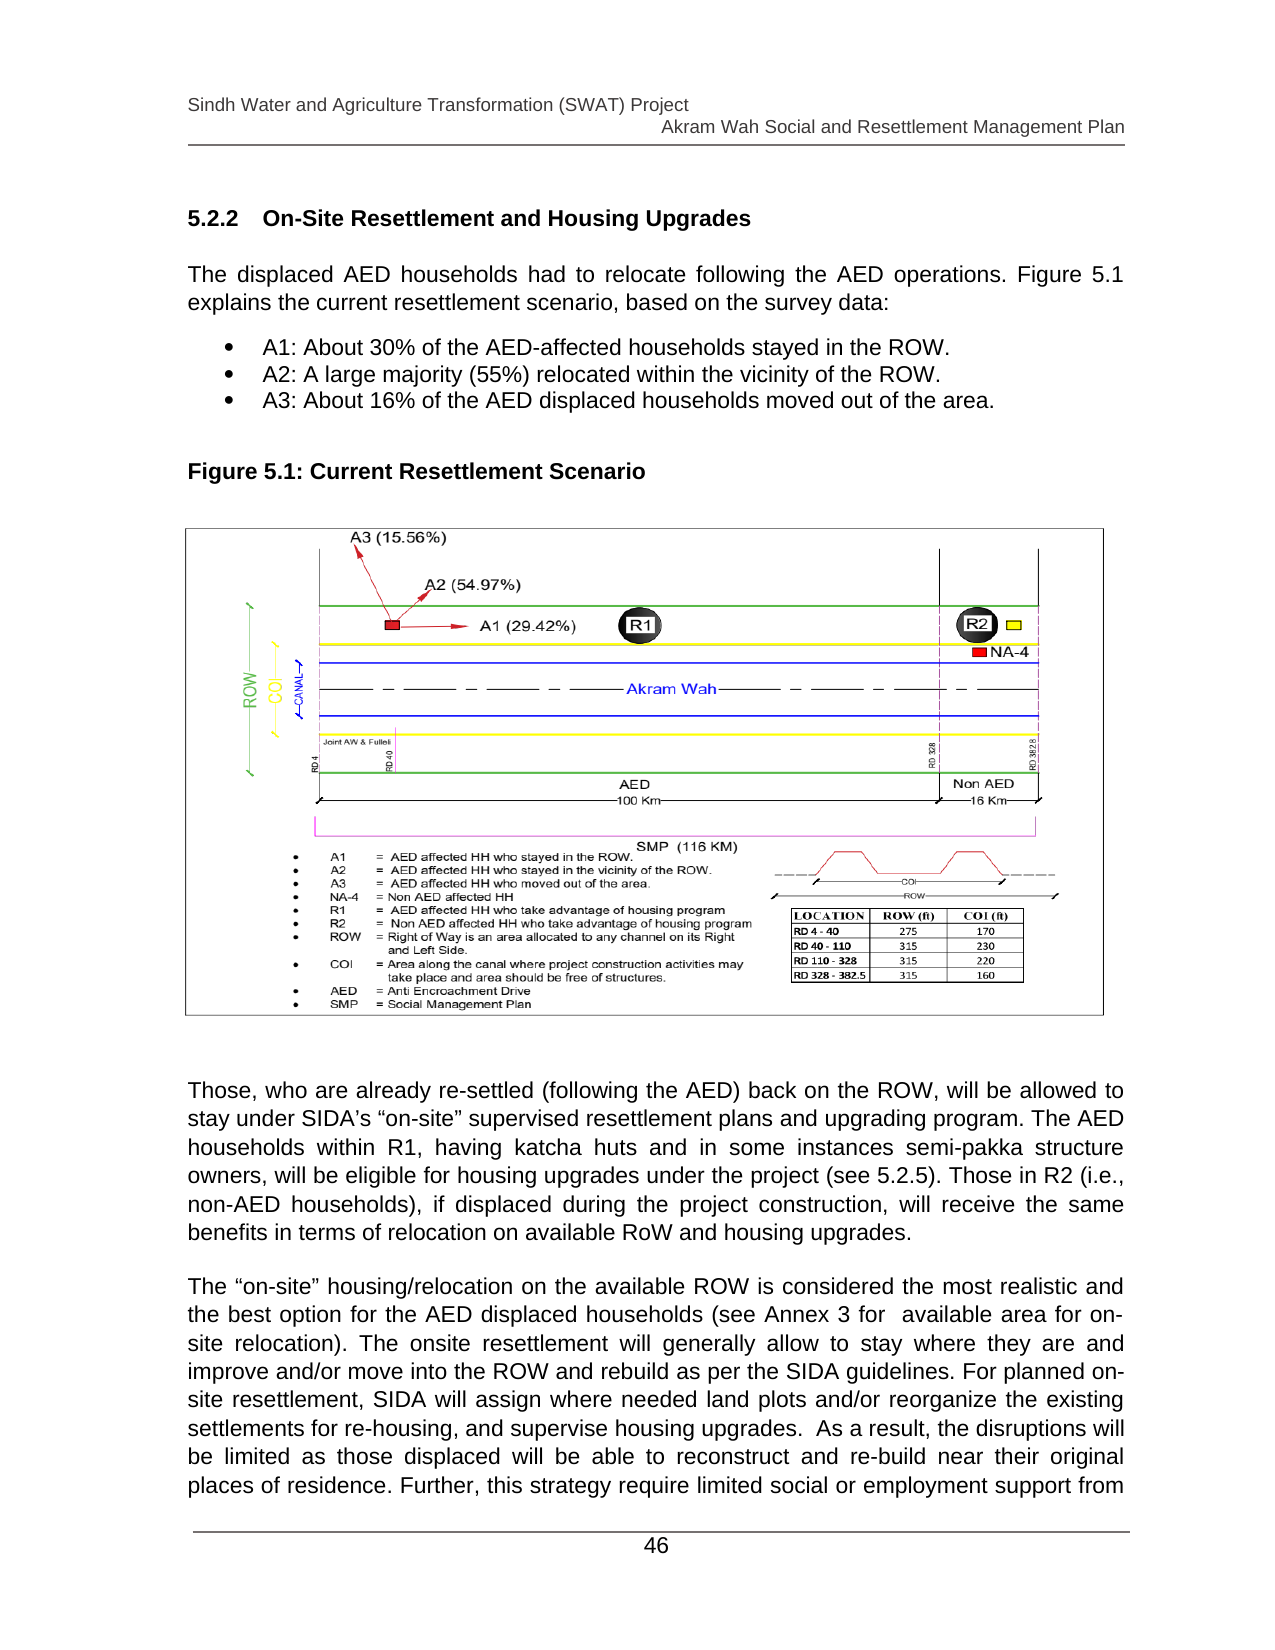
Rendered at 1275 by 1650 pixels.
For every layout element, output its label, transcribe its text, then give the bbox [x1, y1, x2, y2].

subtitle 5.2.2 On-Site Resettlement and Housing Upgrades [187, 205, 1125, 232]
list A2: A large majority (55%) relocated within the vicinity of the ROW. [225, 361, 1125, 387]
text The displaced AED households had to relocate following the AED operations. Figure 5.1 explains the current resettlement scenario, based on the survey data: [187, 261, 1125, 315]
list A3: About 16% of the AED displaced households moved out of the area. [225, 387, 1125, 413]
subtitle Figure 5.1: Current Resettlement Scenario [187, 458, 1125, 485]
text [187, 1273, 1125, 1498]
list A1: About 30% of the AED-affected households stayed in the ROW. [225, 334, 1125, 361]
text Those, who are already re-settled (following the AED) back on the ROW, will be allowed to stay under SIDA’s “on-site” supervised resettlement plans and upgrading program. The AED households within R1, having katcha huts and in some instances semi-pakka structure owners, will be eligible for housing upgrades under the project (see 5.2.5). Those in R2 (i.e., non-AED households), if displaced during the project construction, will receive the same benefits in terms of relocation on available RoW and housing upgrades. [187, 498, 1125, 1246]
